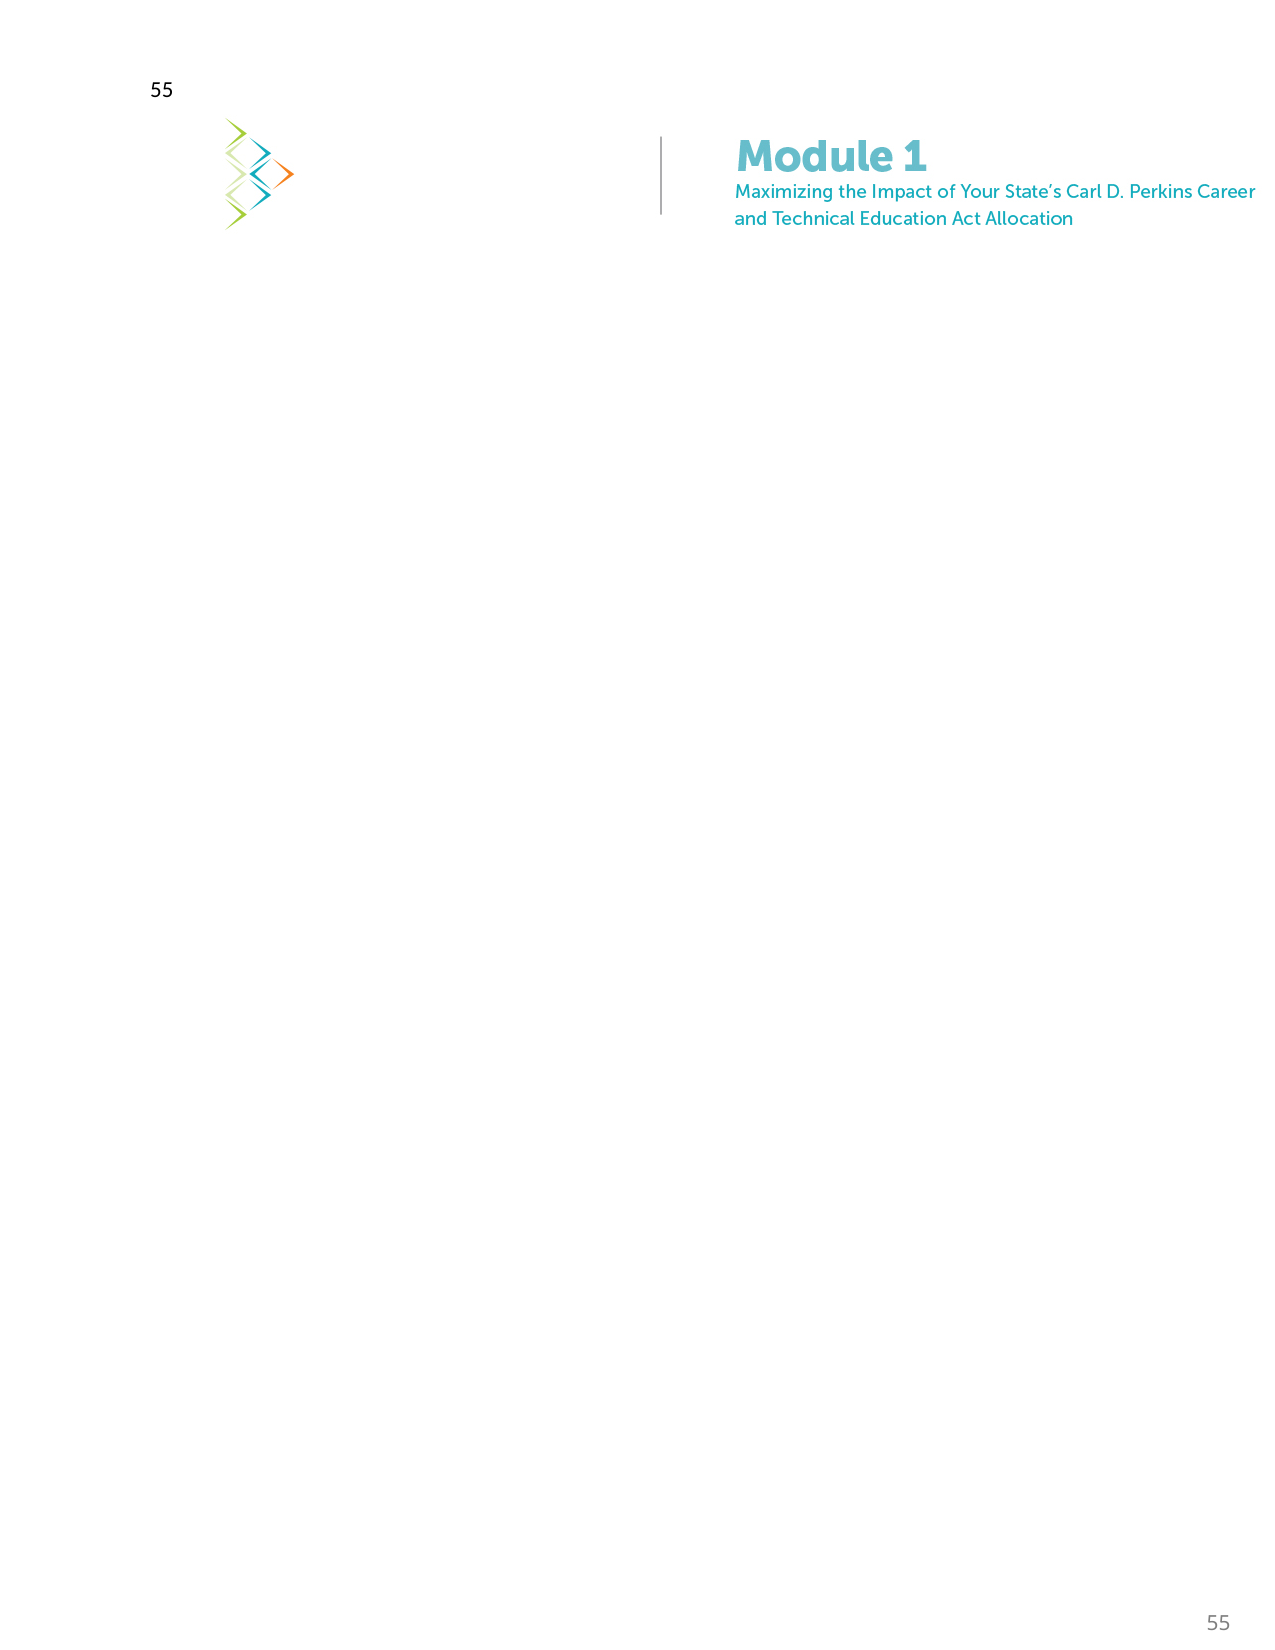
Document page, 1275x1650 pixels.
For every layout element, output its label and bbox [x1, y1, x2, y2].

picture [150, 75, 1275, 1276]
